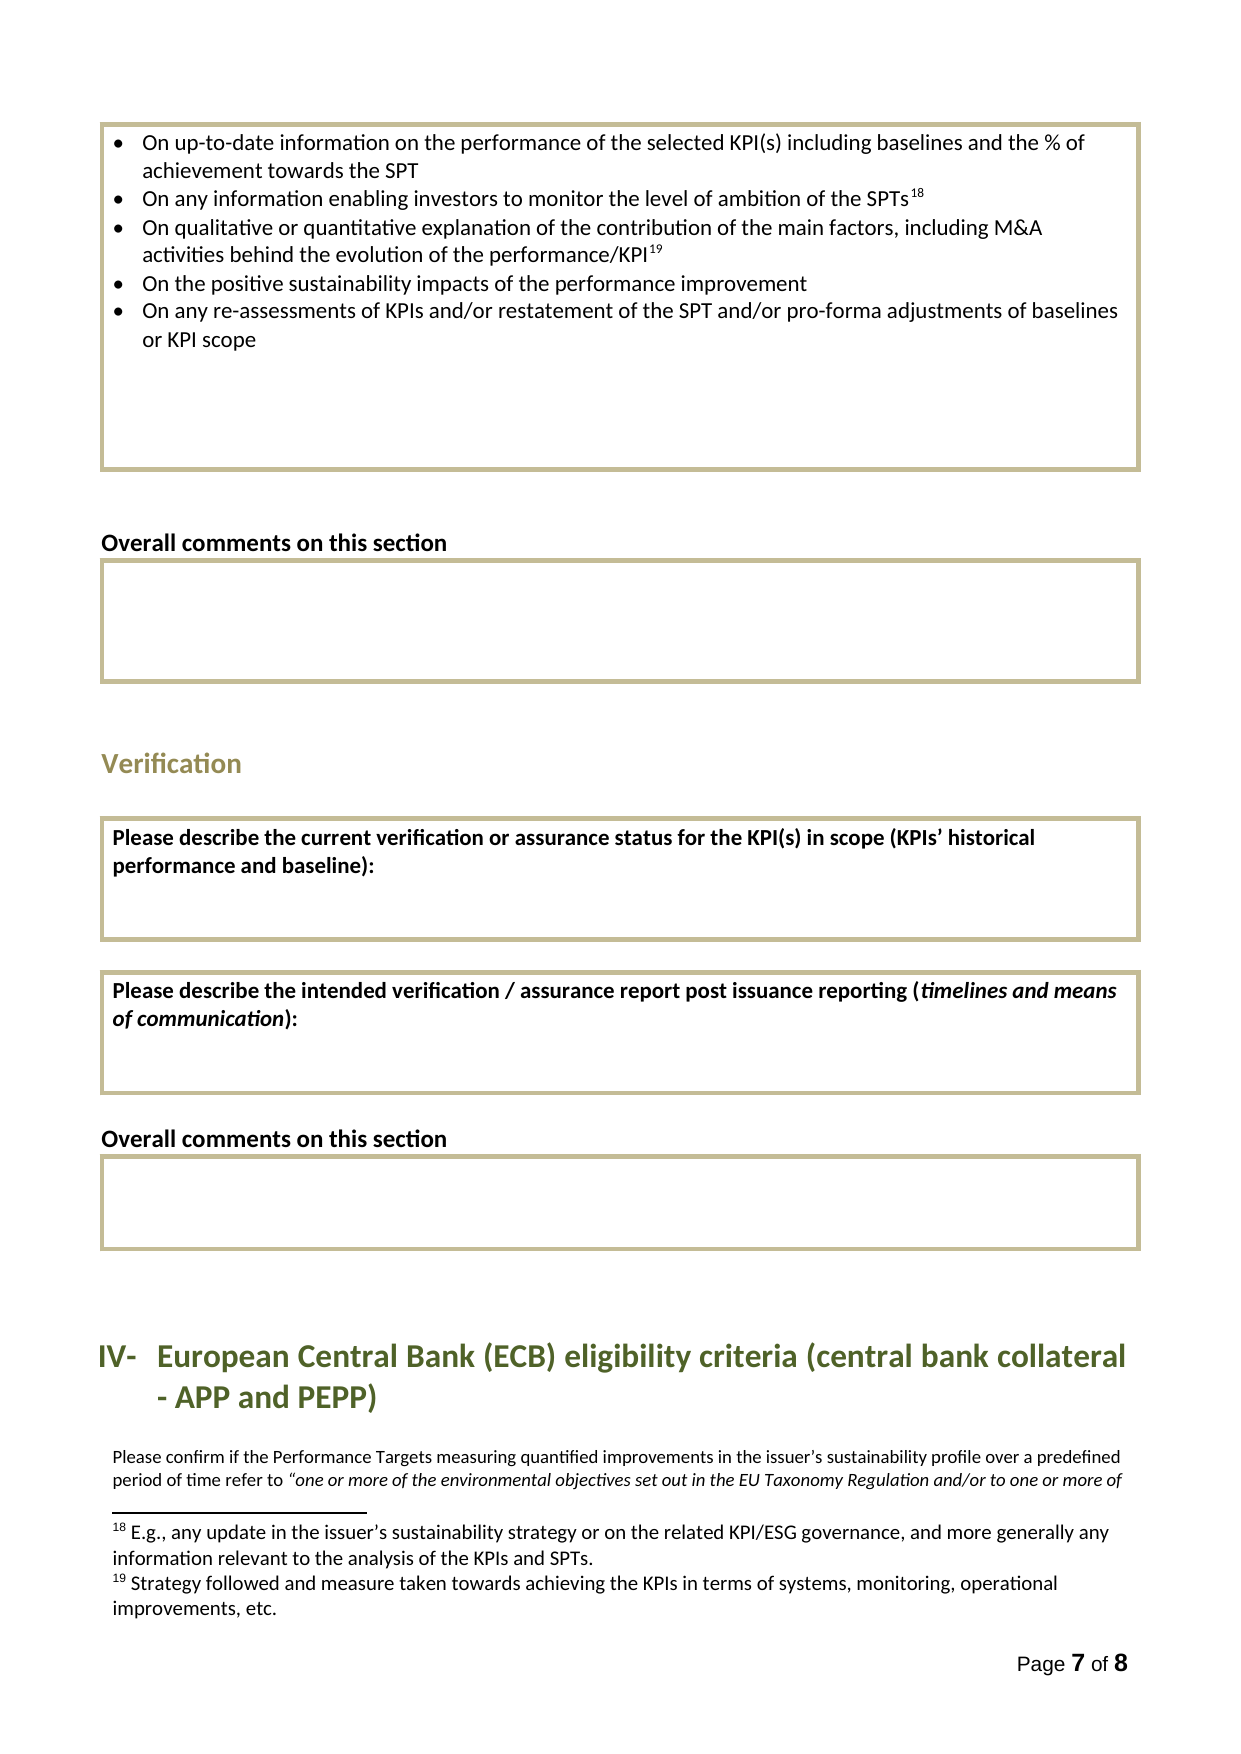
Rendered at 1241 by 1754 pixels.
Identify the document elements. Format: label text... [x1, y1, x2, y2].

text Overall comments on this section [101, 1123, 1128, 1154]
text Please describe the intended verification / assurance report post issuance reporting (timelines and means of communication): [104, 975, 1136, 1032]
text • On any re-assessments of KPIs and/or restatement of the SPT and/or pro-forma adjustments of baselines or KPI scope [112, 297, 1128, 353]
text • On qualitative or quantitative explanation of the contribution of the main factors, including M&A activities behind the evolution of the performance/KPI [112, 213, 1128, 269]
text • On up-to-date information on the performance of the selected KPI(s) including baselines and the % of achievement towards the SPT [104, 127, 1136, 184]
text Please describe the current verification or assurance status for the KPI(s) in scope (KPIs’ historical performance and baseline): [104, 821, 1136, 879]
text Overall comments on this section [101, 528, 1128, 558]
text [112, 1445, 1128, 1491]
text IV- European Central Bank (ECB) eligibility criteria (central bank collateral - APP and PEPP) [98, 1336, 1128, 1417]
text Verification [101, 745, 1128, 780]
text • On the positive sustainability impacts of the performance improvement [112, 269, 1128, 297]
text • On any information enabling investors to monitor the level of ambition of the SPTs [112, 184, 1128, 213]
